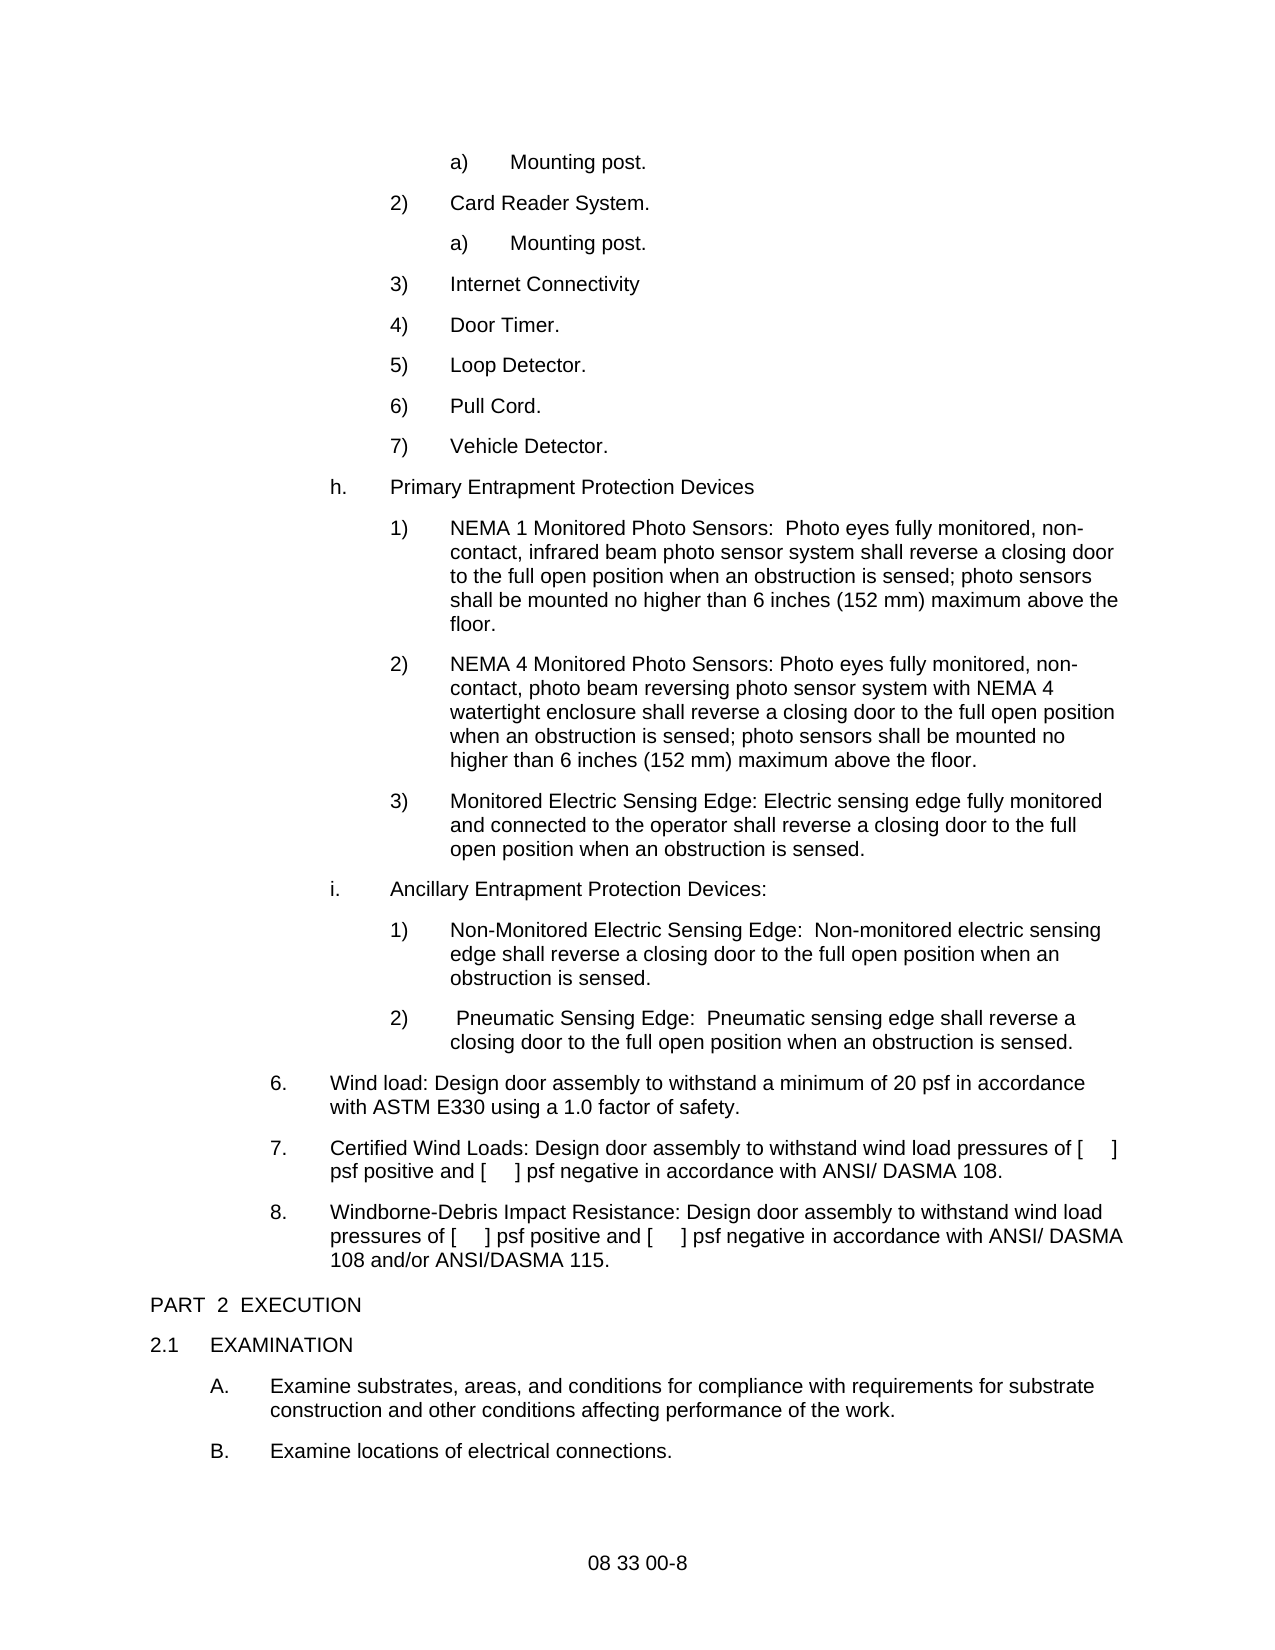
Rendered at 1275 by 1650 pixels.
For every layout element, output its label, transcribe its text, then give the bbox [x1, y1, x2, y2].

list Windborne-Debris Impact Resistance: Design door assembly to withstand wind load pressures of [ ] psf positive and [ ] psf negative in accordance with ANSI/ DASMA 108 and/or ANSI/DASMA 115. [270, 1200, 1125, 1272]
list Card Reader System. [390, 191, 1125, 214]
list Examine substrates, areas, and conditions for compliance with requirements for substrate construction and other conditions affecting performance of the work. [210, 1374, 1125, 1422]
list Door Timer. [390, 312, 1125, 336]
list EXECUTION [150, 1293, 1125, 1317]
list EXAMINATION [150, 1333, 1125, 1357]
list Ancillary Entrapment Protection Devices: [330, 877, 1125, 901]
list Non-Monitored Electric Sensing Edge: Non-monitored electric sensing edge shall reverse a closing door to the full open position when an obstruction is sensed. [390, 918, 1125, 989]
list Primary Entrapment Protection Devices [330, 475, 1125, 499]
list Certified Wind Loads: Design door assembly to withstand wind load pressures of [ ] psf positive and [ ] psf negative in accordance with ANSI/ DASMA 108. [270, 1135, 1125, 1183]
list Wind load: Design door assembly to withstand a minimum of 20 psf in accordance with ASTM E330 using a 1.0 factor of safety. [270, 1071, 1125, 1119]
list Pull Cord. [390, 394, 1125, 418]
list NEMA 4 Monitored Photo Sensors: Photo eyes fully monitored, non-contact, photo beam reversing photo sensor system with NEMA 4 watertight enclosure shall reverse a closing door to the full open position when an obstruction is sensed; photo sensors shall be mounted no higher than 6 inches (152 mm) maximum above the floor. [390, 652, 1125, 772]
list Pneumatic Sensing Edge: Pneumatic sensing edge shall reverse a closing door to the full open position when an obstruction is sensed. [390, 1006, 1125, 1054]
list Examine locations of electrical connections. [210, 1438, 1125, 1462]
list Loop Detector. [390, 353, 1125, 377]
list Vehicle Detector. [390, 434, 1125, 458]
list Mounting post. [450, 150, 1125, 174]
list Internet Connectivity [390, 272, 1125, 296]
list NEMA 1 Monitored Photo Sensors: Photo eyes fully monitored, non-contact, infrared beam photo sensor system shall reverse a closing door to the full open position when an obstruction is sensed; photo sensors shall be mounted no higher than 6 inches (152 mm) maximum above the floor. [390, 516, 1125, 635]
list Monitored Electric Sensing Edge: Electric sensing edge fully monitored and connected to the operator shall reverse a closing door to the full open position when an obstruction is sensed. [390, 788, 1125, 860]
list Mounting post. [450, 231, 1125, 255]
